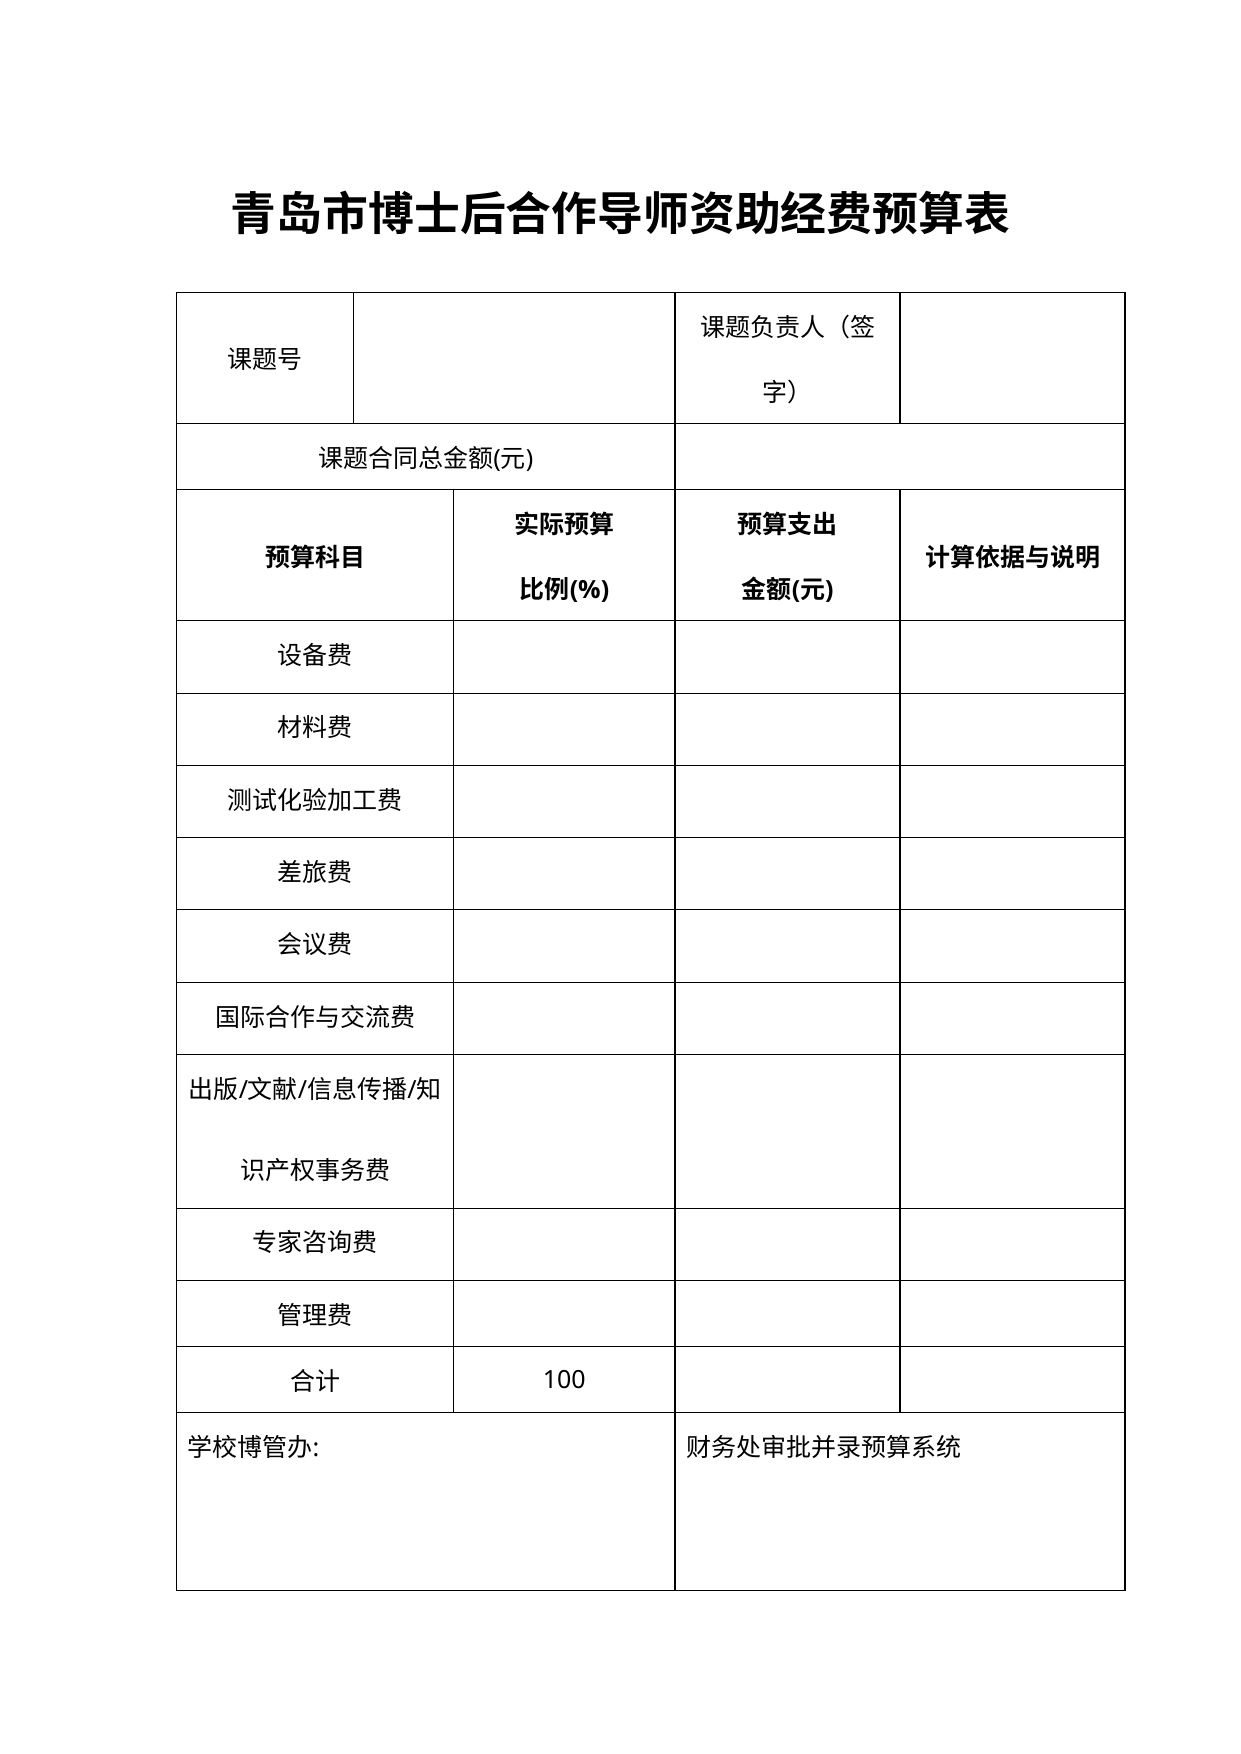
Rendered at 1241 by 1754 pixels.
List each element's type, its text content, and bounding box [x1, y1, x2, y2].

table_cell [676, 621, 899, 692]
table_cell 预算支出 金额(元) [676, 490, 899, 620]
table_cell 测试化验加工费 [177, 766, 453, 837]
table_cell 管理费 [177, 1281, 453, 1346]
table_cell [676, 1347, 899, 1412]
table_cell [901, 1281, 1124, 1346]
table_header [901, 293, 1124, 423]
table_cell [454, 838, 674, 909]
table_cell 设备费 [177, 621, 453, 692]
table_cell [901, 838, 1124, 909]
table_cell 会议费 [177, 910, 453, 982]
table_cell [676, 838, 899, 909]
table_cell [177, 1413, 674, 1589]
table_cell [901, 983, 1124, 1054]
table_cell [454, 694, 674, 765]
table_cell 国际合作与交流费 [177, 983, 453, 1054]
table_cell [901, 1347, 1124, 1412]
table_cell 出版/文献/信息传播/知识产权事务费 [177, 1055, 453, 1207]
table_cell 计算依据与说明 [901, 490, 1124, 620]
table_cell [454, 1209, 674, 1280]
table_header [354, 293, 674, 423]
table_cell [901, 621, 1124, 692]
table_cell [454, 983, 674, 1054]
table_cell [901, 1055, 1124, 1207]
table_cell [676, 1413, 1124, 1589]
table_cell [454, 1055, 674, 1207]
table_header 课题负责人（签字） [676, 293, 899, 423]
table_cell [454, 1281, 674, 1346]
table_header 课题号 [177, 293, 353, 423]
table_cell 差旅费 [177, 838, 453, 909]
table_cell 专家咨询费 [177, 1209, 453, 1280]
table_cell [901, 1209, 1124, 1280]
table_cell [676, 766, 899, 837]
table_cell 材料费 [177, 694, 453, 765]
table_cell [676, 1209, 899, 1280]
table_cell 100 [454, 1347, 674, 1412]
table_cell 合计 [177, 1347, 453, 1412]
table_cell 课题合同总金额(元) [177, 424, 674, 489]
table_cell 预算科目 [177, 490, 453, 620]
table_cell [676, 1281, 899, 1346]
table_cell [676, 694, 899, 765]
table_cell 实际预算 比例(%) [454, 490, 674, 620]
table_cell [676, 424, 1124, 489]
text 青岛市博士后合作导师资助经费预算表 [187, 162, 1053, 259]
table_cell [454, 910, 674, 982]
table_cell [676, 983, 899, 1054]
table_cell [901, 694, 1124, 765]
table_cell [901, 910, 1124, 982]
table_cell [676, 1055, 899, 1207]
table_cell [901, 766, 1124, 837]
table_cell [454, 621, 674, 692]
table_cell [676, 910, 899, 982]
table_cell [454, 766, 674, 837]
